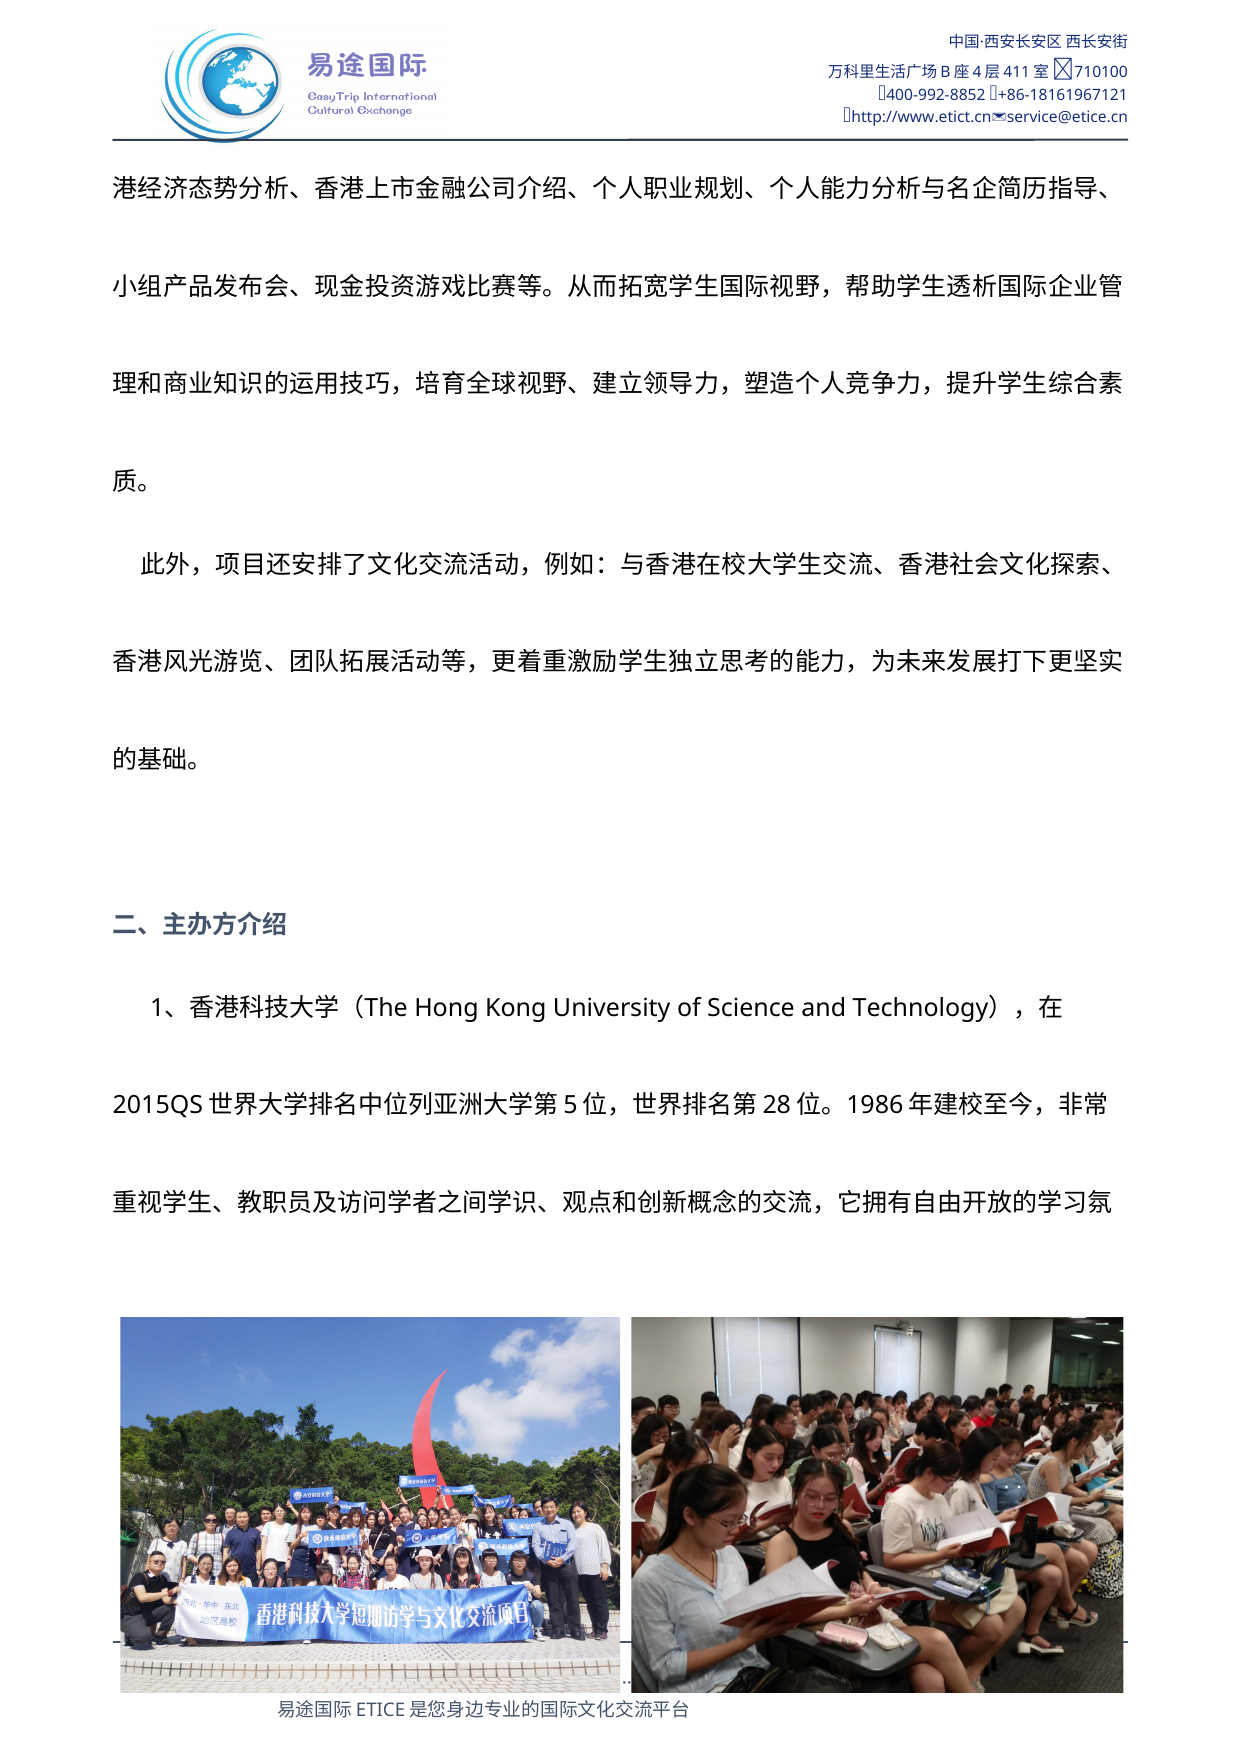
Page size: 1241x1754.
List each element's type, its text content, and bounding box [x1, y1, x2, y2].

text 此外，项目还安排了文化交流活动，例如：与香港在校大学生交流、香港社会文化探索、香港风光游览、团队拓展活动等，更着重激励学生独立思考的能力，为未来发展打下更坚实的基础。 [112, 530, 1128, 790]
picture [150, 20, 450, 138]
text 二、主办方介绍 [112, 890, 1128, 955]
picture [631, 1317, 1124, 1693]
picture [150, 141, 450, 150]
picture [120, 1317, 621, 1693]
